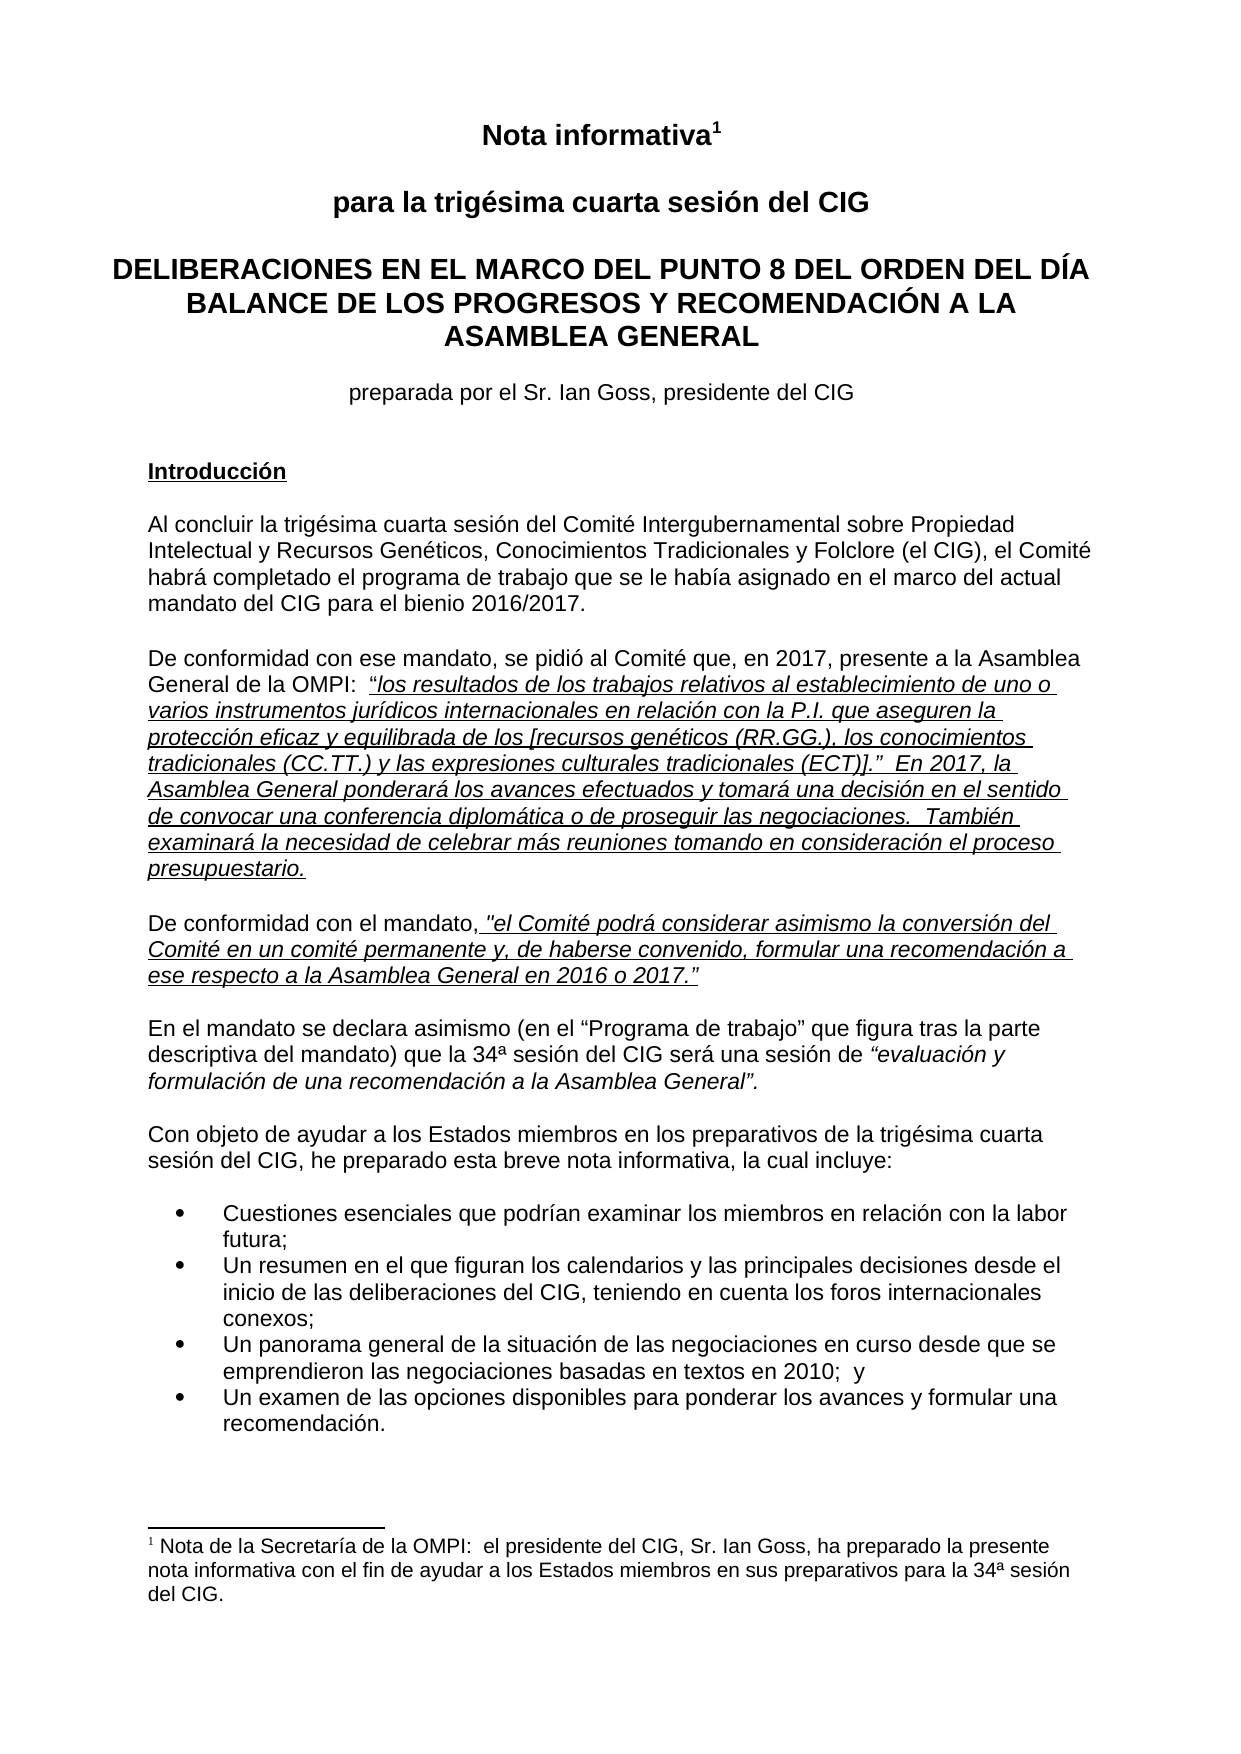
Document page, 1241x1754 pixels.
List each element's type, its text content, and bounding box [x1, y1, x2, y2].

text BALANCE DE LOS PROGRESOS Y RECOMENDACIÓN A LA ASAMBLEA GENERAL [110, 286, 1092, 353]
text para la trigésima cuarta sesión del CIG [110, 185, 1092, 219]
text En el mandato se declara asimismo (en el “Programa de trabajo” que figura tras la parte descriptiva del mandato) que la 34ª sesión del CIG será una sesión de “evaluación y formulación de una recomendación a la Asamblea General”. [148, 1015, 1092, 1094]
text preparada por el Sr. Ian Goss, presidente del CIG [110, 379, 1092, 406]
text Al concluir la trigésima cuarta sesión del Comité Intergubernamental sobre Propiedad Intelectual y Recursos Genéticos, Conocimientos Tradicionales y Folclore (el CIG), el Comité habrá completado el programa de trabajo que se le había asignado en el marco del actual mandato del CIG para el bienio 2016/2017. [148, 511, 1092, 616]
list Un panorama general de la situación de las negociaciones en curso desde que se emprendieron las negociaciones basadas en textos en 2010; y [176, 1331, 1092, 1384]
text DELIBERACIONES EN EL MARCO DEL PUNTO 8 DEL ORDEN DEL DÍA [110, 252, 1092, 286]
list Un resumen en el que figuran los calendarios y las principales decisiones desde el inicio de las deliberaciones del CIG, teniendo en cuenta los foros internacionales conexos; [176, 1252, 1092, 1331]
text De conformidad con el mandato, "el Comité podrá considerar asimismo la conversión del Comité en un comité permanente y, de haberse convenido, formular una recomendación a ese respecto a la Asamblea General en 2016 o 2017.” [148, 910, 1092, 989]
text De conformidad con ese mandato, se pidió al Comité que, en 2017, presente a la Asamblea General de la OMPI: “los resultados de los trabajos relativos al establecimiento de uno o varios instrumentos jurídicos internacionales en relación con la P.I. que aseguren la protección eficaz y equilibrada de los [recursos genéticos (RR.GG.), los conocimientos tradicionales (CC.TT.) y las expresiones culturales tradicionales (ECT)].” En 2017, la Asamblea General ponderará los avances efectuados y tomará una decisión en el sentido de convocar una conferencia diplomática o de proseguir las negociaciones. También examinará la necesidad de celebrar más reuniones tomando en consideración el proceso presupuestario. [148, 644, 1092, 882]
text Nota informativa [110, 118, 1092, 152]
list Cuestiones esenciales que podrían examinar los miembros en relación con la labor futura; [176, 1199, 1092, 1252]
text Introducción [148, 458, 1092, 485]
text Con objeto de ayudar a los Estados miembros en los preparativos de la trigésima cuarta sesión del CIG, he preparado esta breve nota informativa, la cual incluye: [148, 1121, 1092, 1173]
list Un examen de las opciones disponibles para ponderar los avances y formular una recomendación. [176, 1384, 1092, 1437]
